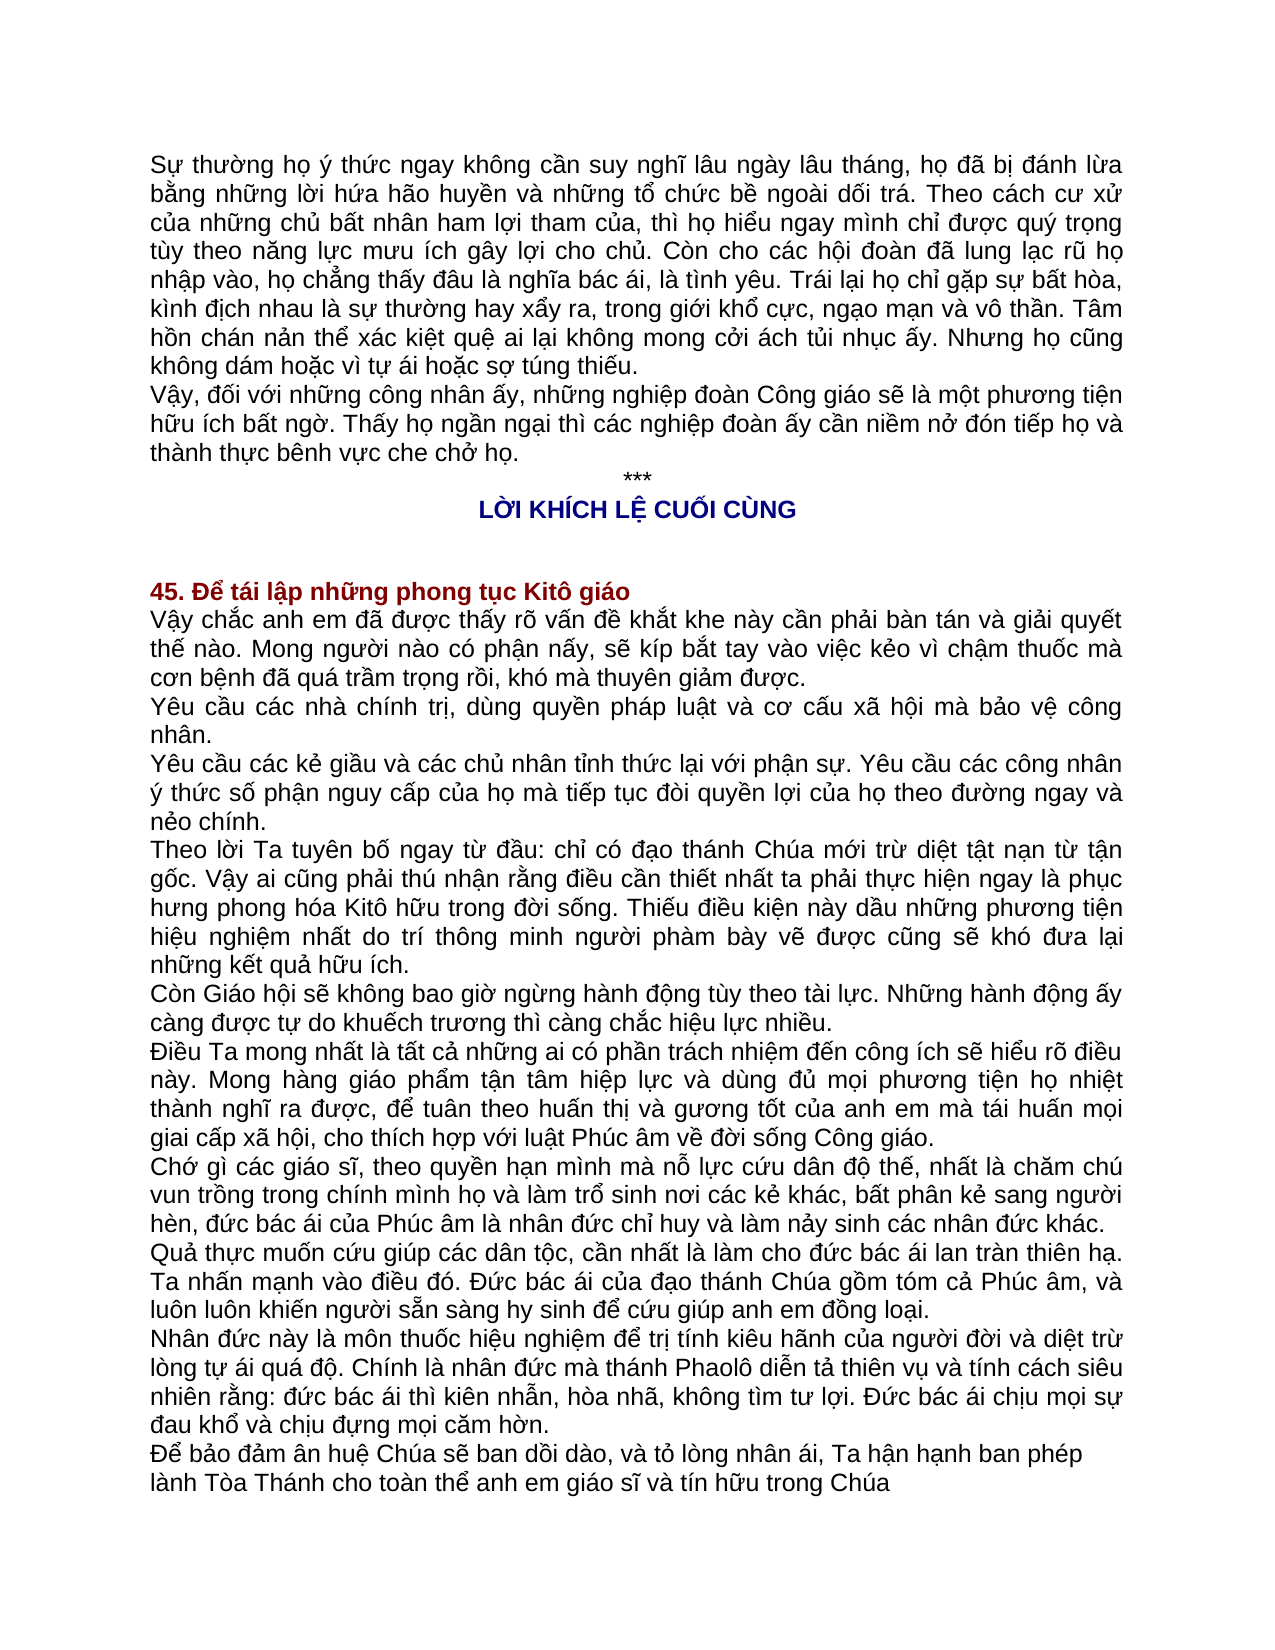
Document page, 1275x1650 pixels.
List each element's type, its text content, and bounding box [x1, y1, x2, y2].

text Sự thường họ ý thức ngay không cần suy nghĩ lâu ngày lâu tháng, họ đã bị đánh lừa bằng những lời hứa hão huyền và những tổ chức bề ngoài dối trá. Theo cách cư xử của những chủ bất nhân ham lợi tham của, thì họ hiểu ngay mình chỉ được quý trọng tùy theo năng lực mưu ích gây lợi cho chủ. Còn cho các hội đoàn đã lung lạc rũ họ nhập vào, họ chẳng thấy đâu là nghĩa bác ái, là tình yêu. Trái lại họ chỉ gặp sự bất hòa, kình địch nhau là sự thường hay xẩy ra, trong giới khổ cực, ngạo mạn và vô thần. Tâm hồn chán nản thể xác kiệt quệ ai lại không mong cởi ách tủi nhục ấy. Nhưng họ cũng không dám hoặc vì tự ái hoặc sợ túng thiếu. [150, 150, 1125, 380]
text Vậy, đối với những công nhân ấy, những nghiệp đoàn Công giáo sẽ là một phương tiện hữu ích bất ngờ. Thấy họ ngần ngại thì các nghiệp đoàn ấy cần niềm nở đón tiếp họ và thành thực bênh vực che chở họ. [150, 380, 1125, 466]
text Yêu cầu các nhà chính trị, dùng quyền pháp luật và cơ cấu xã hội mà bảo vệ công nhân. [150, 692, 1125, 749]
text Điều Ta mong nhất là tất cả những ai có phần trách nhiệm đến công ích sẽ hiểu rõ điều này. Mong hàng giáo phẩm tận tâm hiệp lực và dùng đủ mọi phương tiện họ nhiệt thành nghĩ ra được, để tuân theo huấn thị và gương tốt của anh em mà tái huấn mọi giai cấp xã hội, cho thích hợp với luật Phúc âm về đời sống Công giáo. [150, 1037, 1125, 1152]
text Còn Giáo hội sẽ không bao giờ ngừng hành động tùy theo tài lực. Những hành động ấy càng được tự do khuếch trương thì càng chắc hiệu lực nhiều. [150, 979, 1125, 1037]
text 45. Để tái lập những phong tục Kitô giáo [150, 577, 1125, 605]
text Quả thực muốn cứu giúp các dân tộc, cần nhất là làm cho đức bác ái lan tràn thiên hạ. Ta nhấn mạnh vào điều đó. Đức bác ái của đạo thánh Chúa gồm tóm cả Phúc âm, và luôn luôn khiến người sẵn sàng hy sinh để cứu giúp anh em đồng loại. [150, 1238, 1125, 1324]
text Yêu cầu các kẻ giầu và các chủ nhân tỉnh thức lại với phận sự. Yêu cầu các công nhân ý thức số phận nguy cấp của họ mà tiếp tục đòi quyền lợi của họ theo đường ngay và nẻo chính. [150, 749, 1125, 835]
text Nhân đức này là môn thuốc hiệu nghiệm để trị tính kiêu hãnh của người đời và diệt trừ lòng tự ái quá độ. Chính là nhân đức mà thánh Phaolô diễn tả thiên vụ và tính cách siêu nhiên rằng: đức bác ái thì kiên nhẫn, hòa nhã, không tìm tư lợi. Đức bác ái chịu mọi sự đau khổ và chịu đựng mọi căm hờn. [150, 1324, 1125, 1439]
text Chớ gì các giáo sĩ, theo quyền hạn mình mà nỗ lực cứu dân độ thế, nhất là chăm chú vun trồng trong chính mình họ và làm trổ sinh nơi các kẻ khác, bất phân kẻ sang người hèn, đức bác ái của Phúc âm là nhân đức chỉ huy và làm nảy sinh các nhân đức khác. [150, 1152, 1125, 1238]
text Theo lời Ta tuyên bố ngay từ đầu: chỉ có đạo thánh Chúa mới trừ diệt tật nạn từ tận gốc. Vậy ai cũng phải thú nhận rằng điều cần thiết nhất ta phải thực hiện ngay là phục hưng phong hóa Kitô hữu trong đời sống. Thiếu điều kiện này dầu những phương tiện hiệu nghiệm nhất do trí thông minh người phàm bày vẽ được cũng sẽ khó đưa lại những kết quả hữu ích. [150, 835, 1125, 979]
text Vậy chắc anh em đã được thấy rõ vấn đề khắt khe này cần phải bàn tán và giải quyết thế nào. Mong người nào có phận nấy, sẽ kíp bắt tay vào việc kẻo vì chậm thuốc mà cơn bệnh đã quá trầm trọng rồi, khó mà thuyên giảm được. [150, 605, 1125, 692]
text Để bảo đảm ân huệ Chúa sẽ ban dồi dào, và tỏ lòng nhân ái, Ta hận hạnh ban phép lành Tòa Thánh cho toàn thể anh em giáo sĩ và tín hữu trong Chúa [150, 1439, 1125, 1497]
text LỜI KHÍCH LỆ CUỐI CÙNG [150, 495, 1125, 524]
text *** [150, 466, 1125, 495]
